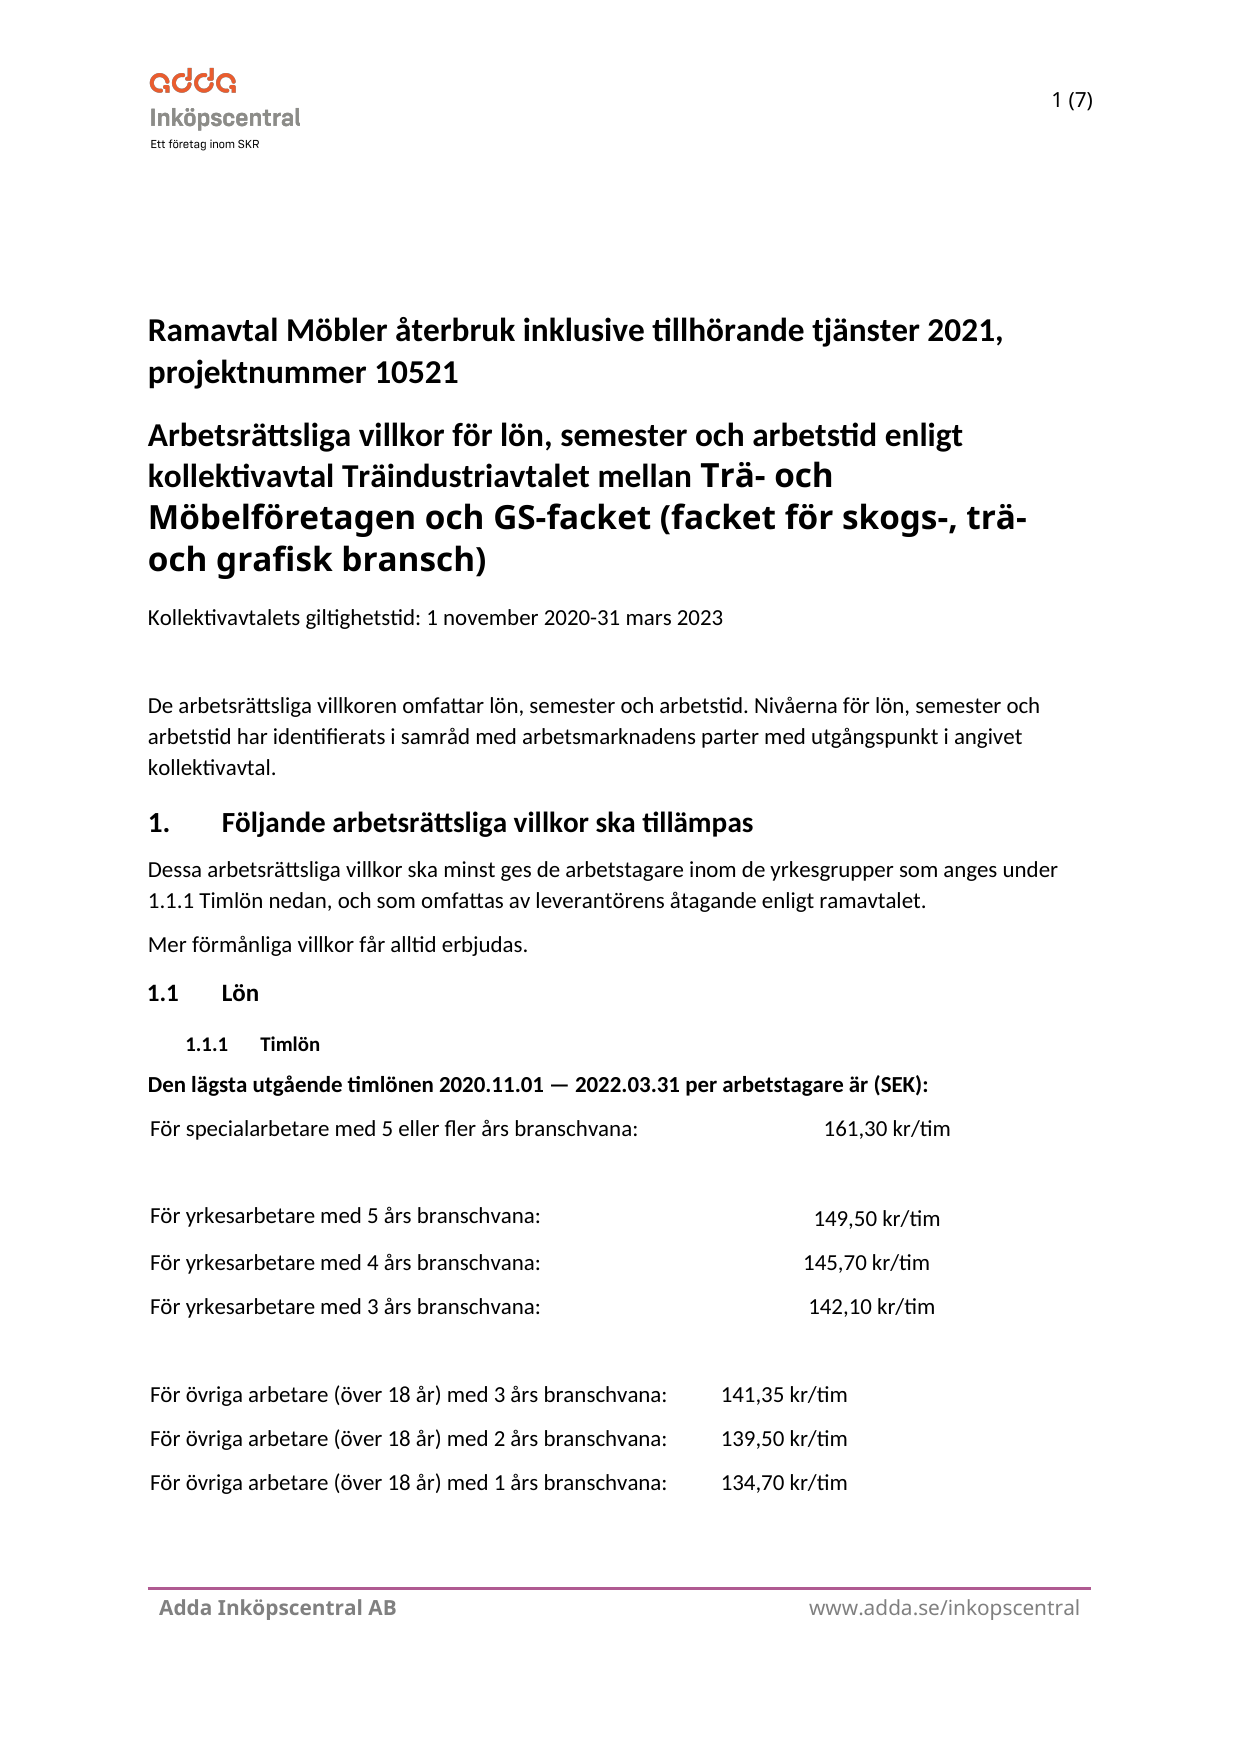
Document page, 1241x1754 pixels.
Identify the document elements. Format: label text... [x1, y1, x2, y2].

subtitle Arbetsrättsliga villkor för lön, semester och arbetstid enligt kollektivavtal Träindustriavtalet mellan Trä- och Möbelföretagen och GS-facket (facket för skogs-, trä- och grafisk bransch) [148, 413, 1093, 579]
subtitle Ramavtal Möbler återbruk inklusive tillhörande tjänster 2021, projektnummer 10521 [148, 308, 1093, 392]
table_cell 145,70 kr/tim [721, 1245, 964, 1289]
subtitle Följande arbetsrättsliga villkor ska tillämpas [148, 802, 1093, 840]
table_cell 134,70 kr/tim [721, 1465, 964, 1508]
text Kollektivavtalets giltighetstid: 1 november 2020-31 mars 2023 [148, 600, 1093, 631]
picture [147, 66, 300, 152]
text Den lägsta utgående timlönen 2020.11.01 — 2022.03.31 per arbetstagare är (SEK): [148, 1067, 1093, 1098]
table_cell 139,50 kr/tim [721, 1421, 964, 1464]
table_header 161,30 kr/tim [721, 1111, 964, 1154]
table_header 141,35 kr/tim [721, 1377, 964, 1421]
table_cell 142,10 kr/tim [721, 1289, 964, 1333]
table_cell 149,50 kr/tim [721, 1155, 964, 1245]
table_header För specialarbetare med 5 eller fler års branschvana: [150, 1111, 721, 1154]
table_cell För yrkesarbetare med 4 års branschvana: [150, 1245, 721, 1289]
text De arbetsrättsliga villkoren omfattar lön, semester och arbetstid. Nivåerna för lön, semester och arbetstid har identifierats i samråd med arbetsmarknadens parter med utgångspunkt i angivet kollektivavtal. [148, 688, 1093, 781]
subtitle Timlön [185, 1025, 1093, 1058]
table_cell För yrkesarbetare med 3 års branschvana: [150, 1289, 721, 1333]
table_cell För övriga arbetare (över 18 år) med 2 års branschvana: [150, 1421, 721, 1464]
text Mer förmånliga villkor får alltid erbjudas. [148, 927, 1093, 958]
table_cell För yrkesarbetare med 5 års branschvana: [150, 1155, 721, 1245]
text Dessa arbetsrättsliga villkor ska minst ges de arbetstagare inom de yrkesgrupper som anges under 1.1.1 Timlön nedan, och som omfattas av leverantörens åtagande enligt ramavtalet. [148, 852, 1093, 915]
subtitle Lön [147, 975, 1093, 1008]
table_header För övriga arbetare (över 18 år) med 3 års branschvana: [150, 1377, 721, 1421]
table_cell För övriga arbetare (över 18 år) med 1 års branschvana: [150, 1465, 721, 1508]
